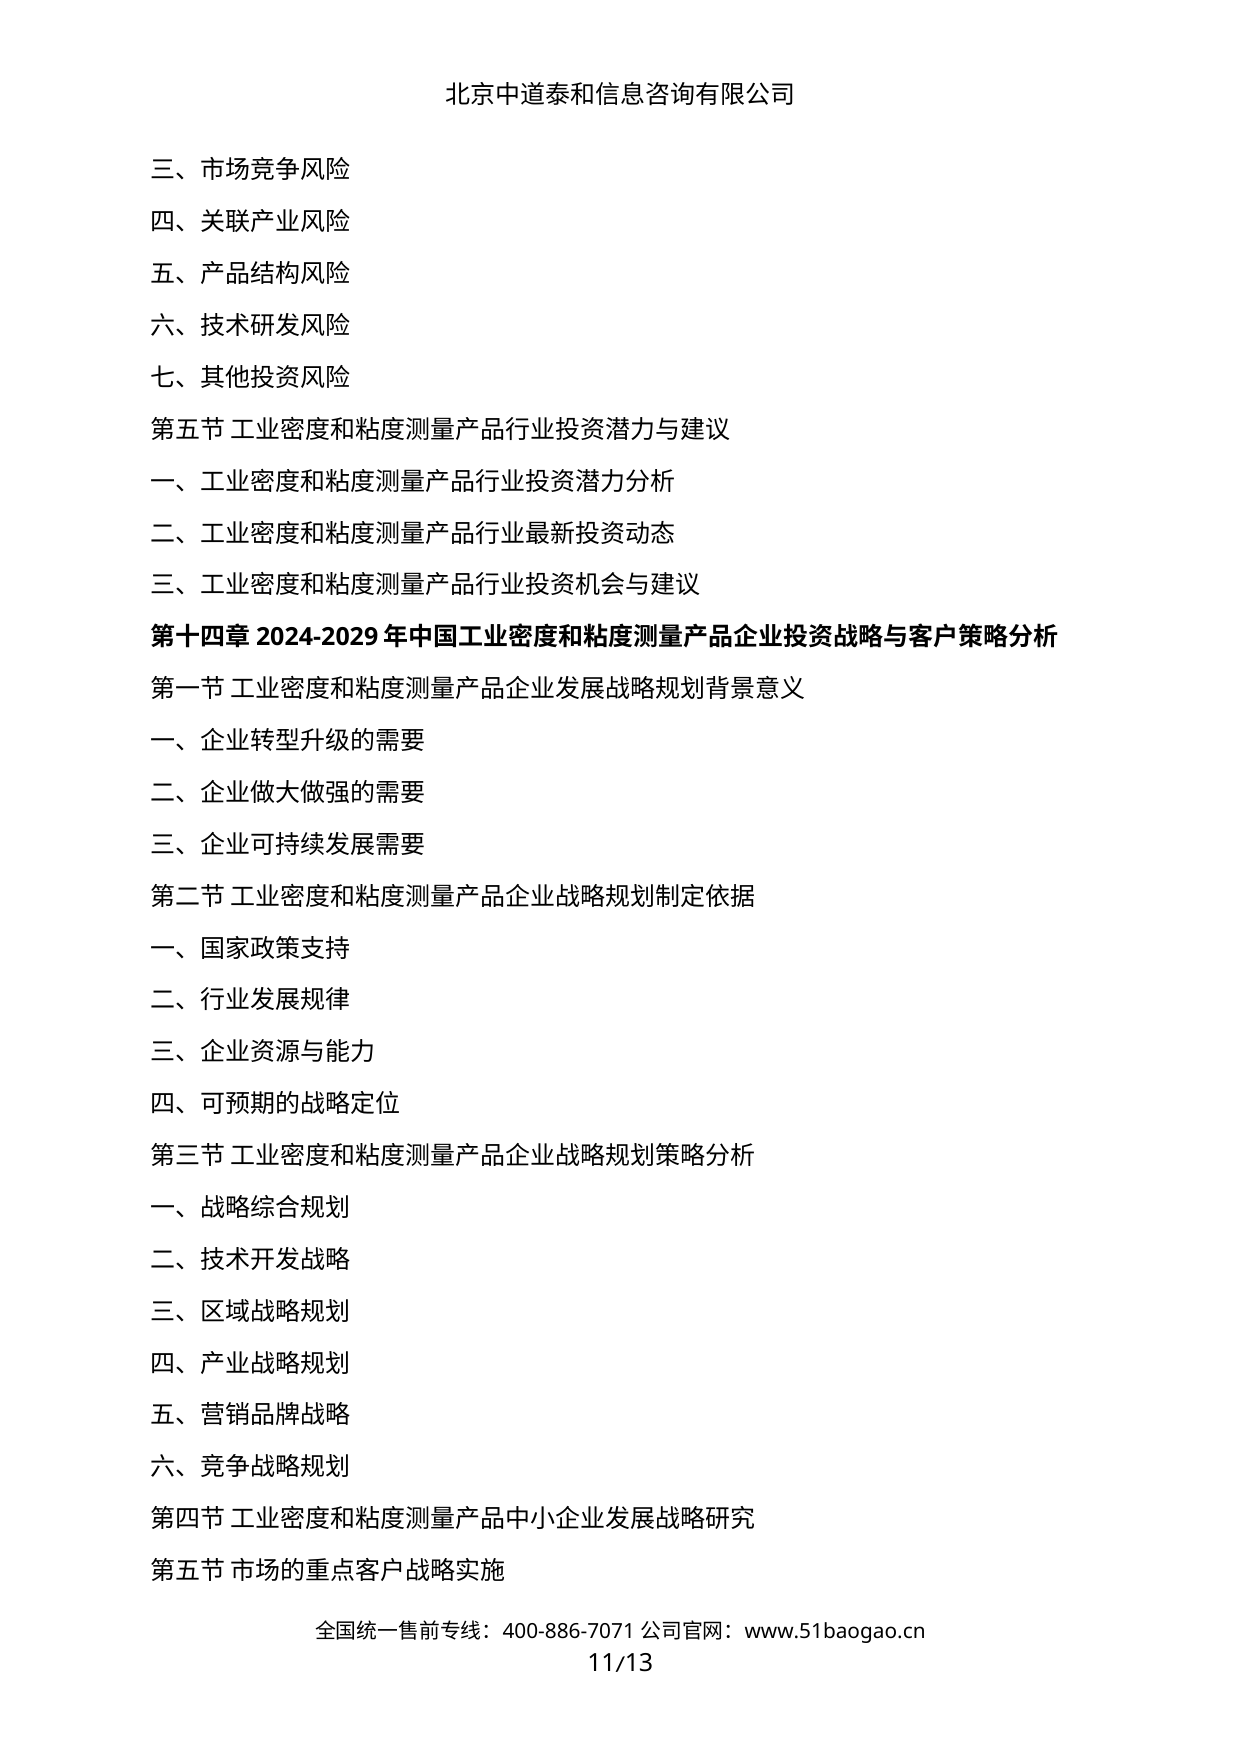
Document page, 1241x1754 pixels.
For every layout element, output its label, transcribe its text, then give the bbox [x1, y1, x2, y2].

text 六、技术研发风险 [150, 306, 1090, 342]
text 六、竞争战略规划 [150, 1447, 1090, 1483]
text 第十四章 2024-2029年中国工业密度和粘度测量产品企业投资战略与客户策略分析 [150, 617, 1090, 653]
text 四、产业战略规划 [150, 1343, 1090, 1379]
text 三、区域战略规划 [150, 1291, 1090, 1327]
text 三、企业可持续发展需要 [150, 824, 1090, 861]
text 四、关联产业风险 [150, 202, 1090, 238]
text 三、企业资源与能力 [150, 1032, 1090, 1068]
text 一、战略综合规划 [150, 1187, 1090, 1224]
text 五、营销品牌战略 [150, 1395, 1090, 1431]
text 二、企业做大做强的需要 [150, 772, 1090, 809]
text 二、工业密度和粘度测量产品行业最新投资动态 [150, 513, 1090, 549]
text 第四节 工业密度和粘度测量产品中小企业发展战略研究 [150, 1499, 1090, 1535]
text 二、行业发展规律 [150, 980, 1090, 1016]
text 第五节 市场的重点客户战略实施 [150, 1551, 1090, 1587]
text 一、国家政策支持 [150, 928, 1090, 964]
text 二、技术开发战略 [150, 1239, 1090, 1276]
text 第一节 工业密度和粘度测量产品企业发展战略规划背景意义 [150, 669, 1090, 705]
text 第二节 工业密度和粘度测量产品企业战略规划制定依据 [150, 876, 1090, 912]
text 三、工业密度和粘度测量产品行业投资机会与建议 [150, 565, 1090, 601]
text 一、工业密度和粘度测量产品行业投资潜力分析 [150, 461, 1090, 497]
text 第三节 工业密度和粘度测量产品企业战略规划策略分析 [150, 1136, 1090, 1172]
text 五、产品结构风险 [150, 254, 1090, 290]
text 第五节 工业密度和粘度测量产品行业投资潜力与建议 [150, 409, 1090, 446]
text 三、市场竞争风险 [150, 150, 1090, 186]
text 七、其他投资风险 [150, 357, 1090, 394]
text 一、企业转型升级的需要 [150, 721, 1090, 757]
text 四、可预期的战略定位 [150, 1084, 1090, 1120]
